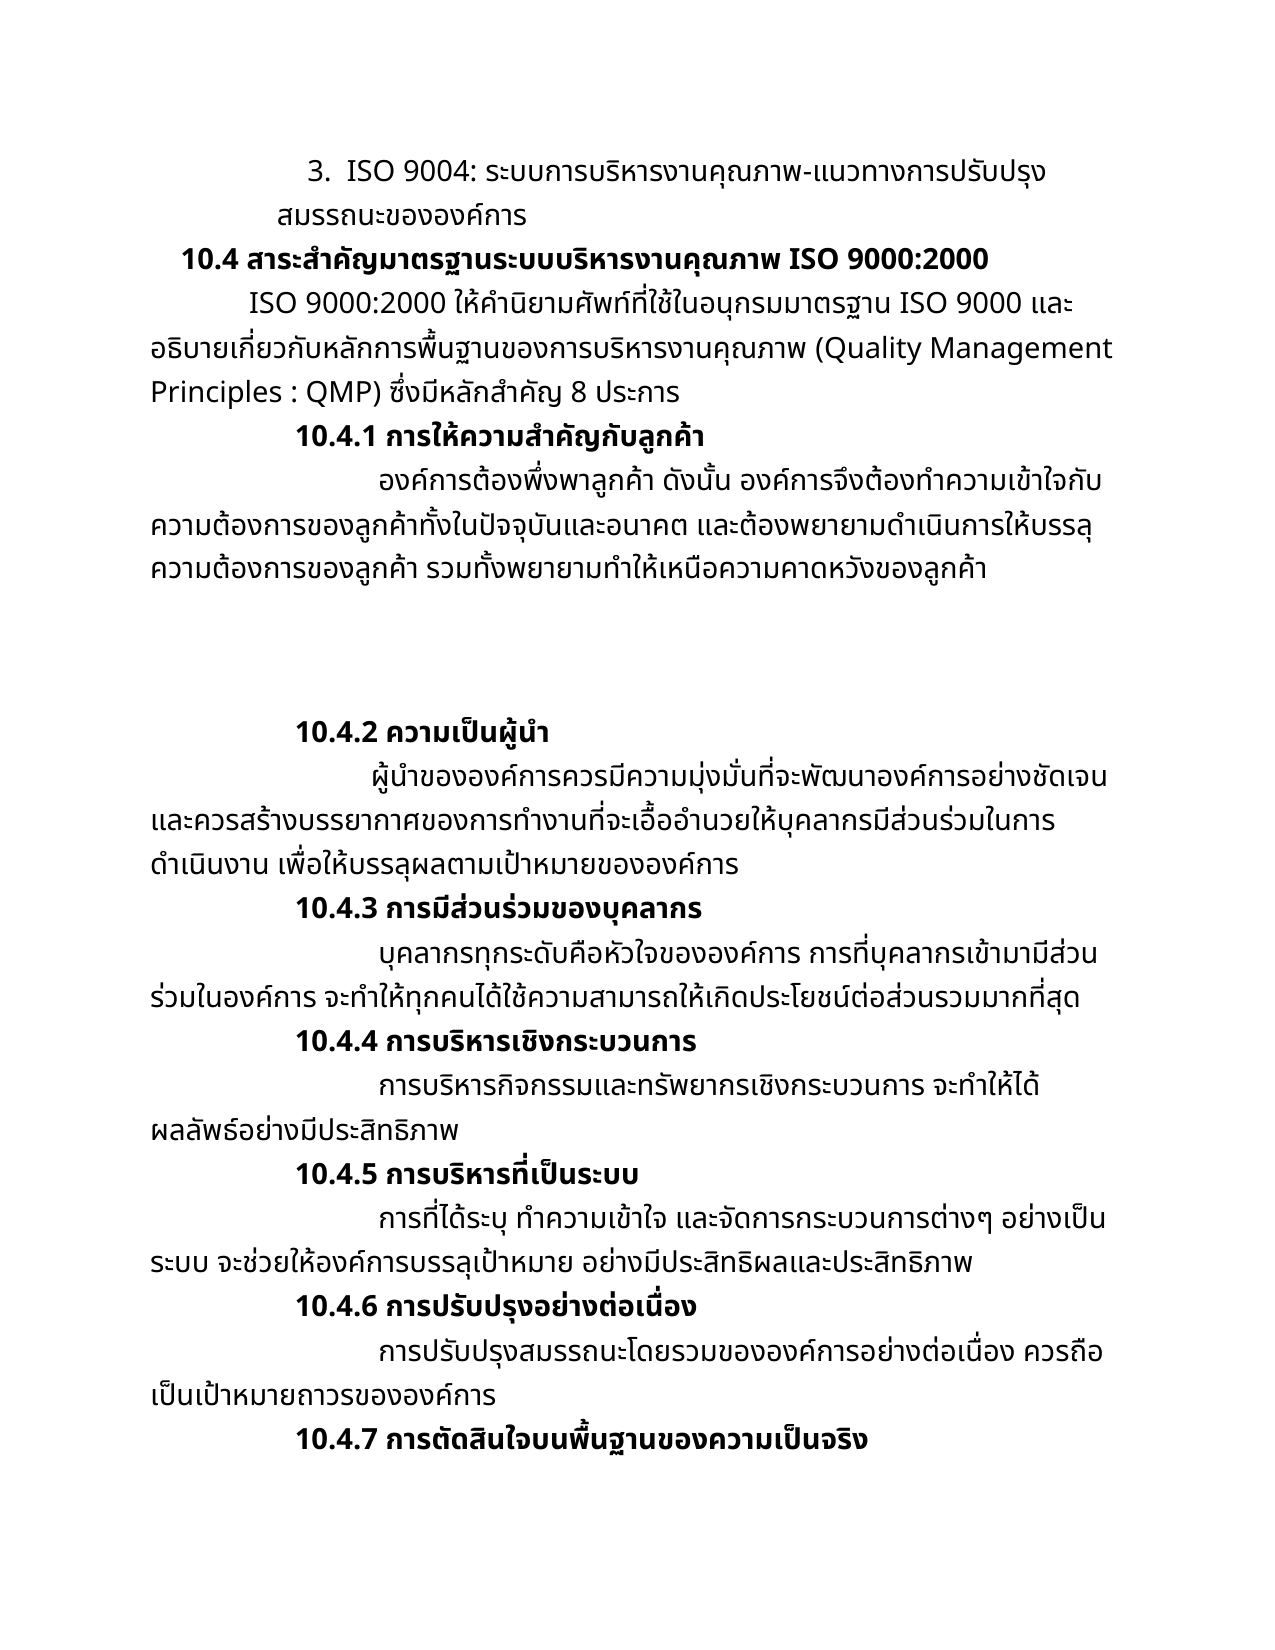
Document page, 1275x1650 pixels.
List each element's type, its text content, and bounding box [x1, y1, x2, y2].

text 10.4.1 การให้ความสำคัญกับลูกค้า [150, 415, 1125, 460]
text องค์การต้องพึ่งพาลูกค้า ดังนั้น องค์การจึงต้องทำความเข้าใจกับความต้องการของลูกค้าทั้งในปัจจุบันและอนาคต และต้องพยายามดำเนินการให้บรรลุความต้องการของลูกค้า รวมทั้งพยายามทำให้เหนือความคาดหวังของลูกค้า [150, 460, 1125, 592]
text การที่ได้ระบุ ทำความเข้าใจ และจัดการกระบวนการต่างๆ อย่างเป็นระบบ จะช่วยให้องค์การบรรลุเป้าหมาย อย่างมีประสิทธิผลและประสิทธิภาพ [150, 1197, 1125, 1286]
text 10.4.6 การปรับปรุงอย่างต่อเนื่อง [150, 1286, 1125, 1330]
text 10.4.5 การบริหารที่เป็นระบบ [150, 1153, 1125, 1197]
text การปรับปรุงสมรรถนะโดยรวมขององค์การอย่างต่อเนื่อง ควรถือเป็นเป้าหมายถาวรขององค์การ [150, 1330, 1125, 1418]
text ISO 9000:2000 ให้คำนิยามศัพท์ที่ใช้ในอนุกรมมาตรฐาน ISO 9000 และอธิบายเกี่ยวกับหลักการพื้นฐานของการบริหารงานคุณภาพ (Quality Management Principles : QMP) ซึ่งมีหลักสำคัญ 8 ประการ [150, 283, 1125, 415]
text 10.4.4 การบริหารเชิงกระบวนการ [150, 1020, 1125, 1065]
text การบริหารกิจกรรมและทรัพยากรเชิงกระบวนการ จะทำให้ได้ผลลัพธ์อย่างมีประสิทธิภาพ [150, 1065, 1125, 1153]
text ผู้นำขององค์การควรมีความมุ่งมั่นที่จะพัฒนาองค์การอย่างชัดเจน และควรสร้างบรรยากาศของการทำงานที่จะเอื้ออำนวยให้บุคลากรมีส่วนร่วมในการดำเนินงาน เพื่อให้บรรลุผลตามเป้าหมายขององค์การ [150, 755, 1125, 888]
text 3. ISO 9004: ระบบการบริหารงานคุณภาพ-แนวทางการปรับปรุงสมรรถนะขององค์การ [277, 150, 1125, 238]
text บุคลากรทุกระดับคือหัวใจขององค์การ การที่บุคลากรเข้ามามีส่วนร่วมในองค์การ จะทำให้ทุกคนได้ใช้ความสามารถให้เกิดประโยชน์ต่อส่วนรวมมากที่สุด [150, 932, 1125, 1020]
text 10.4.7 การตัดสินใจบนพื้นฐานของความเป็นจริง [150, 1418, 1125, 1462]
text 10.4 สาระสำคัญมาตรฐานระบบบริหารงานคุณภาพ ISO 9000:2000 [150, 238, 1125, 283]
text 10.4.2 ความเป็นผู้นำ [150, 711, 1125, 755]
text 10.4.3 การมีส่วนร่วมของบุคลากร [150, 888, 1125, 932]
